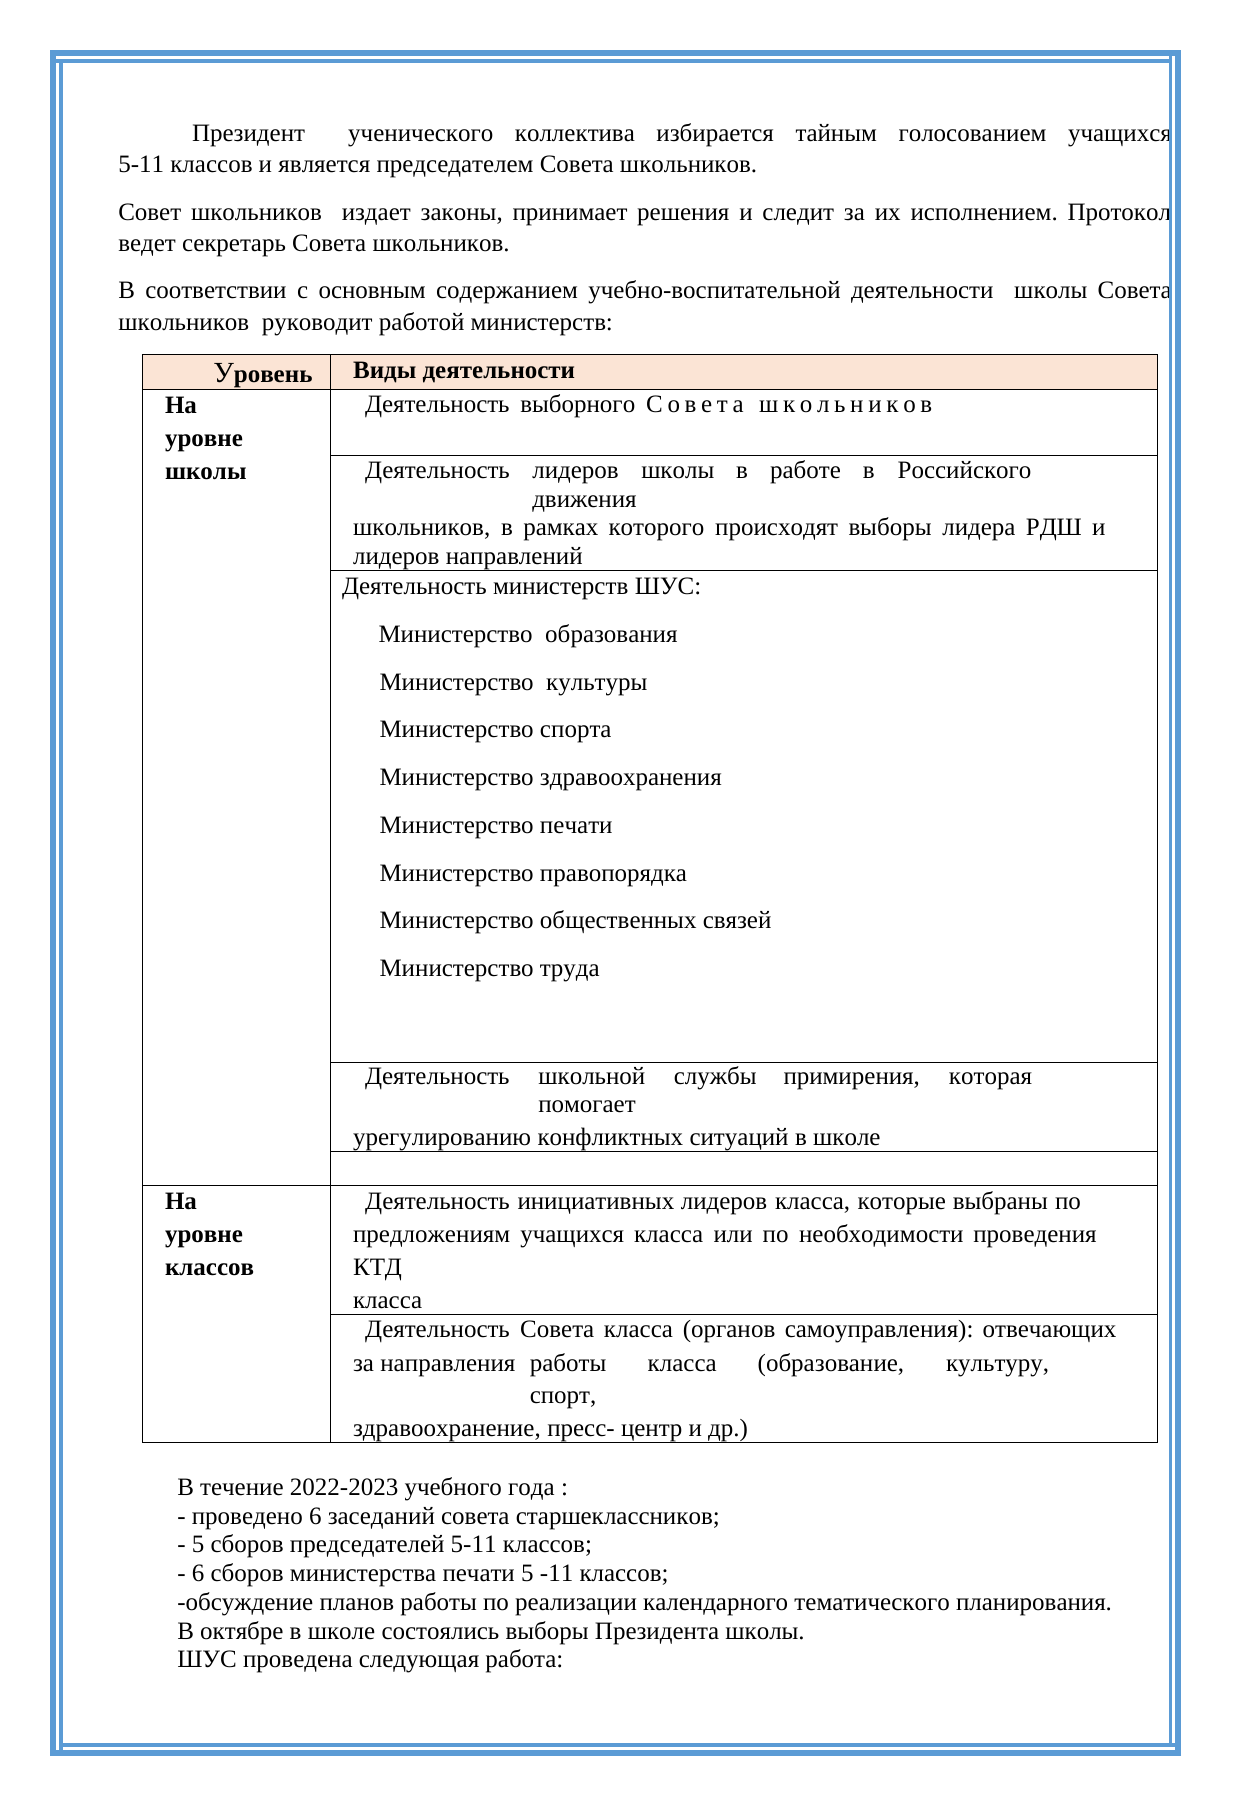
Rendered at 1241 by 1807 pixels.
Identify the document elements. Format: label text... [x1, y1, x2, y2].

text В течение 2022-2023 учебного года : [118, 1472, 1169, 1501]
table_cell На уровне классов [143, 1186, 330, 1442]
text -обсуждение планов работы по реализации календарного тематического планирования. [118, 1587, 1169, 1616]
table_header Уровень [143, 355, 330, 389]
table_cell [331, 1152, 1157, 1185]
table_cell Деятельность инициативных лидеров класса, которые выбраны по предложениям учащихся класса или по необходимости проведения КТД класса [331, 1186, 1157, 1313]
text Совет школьников издает законы, принимает решения и следит за их исполнением. Протокол ведет секретарь Совета школьников. [118, 197, 1169, 257]
text - проведено 6 заседаний совета старшеклассников; [118, 1501, 1169, 1529]
table_cell Деятельность лидеров школы в работе в Российского движения школьников, в рамках которого происходят выборы лидера РДШ и лидеров направлений [331, 456, 1157, 570]
text - 5 сборов председателей 5-11 классов; [118, 1529, 1169, 1558]
text Президент ученического коллектива избирается тайным голосованием учащихся 5-11 классов и является председателем Совета школьников. [118, 118, 1169, 178]
text В соответствии с основным содержанием учебно-воспитательной деятельности школы Совета школьников руководит работой министерств: [118, 276, 1169, 335]
text - 6 сборов министерства печати 5 -11 классов; [118, 1558, 1169, 1587]
text ШУС проведена следующая работа: [118, 1644, 1169, 1673]
table_cell На уровне школы [143, 390, 330, 1185]
text В октябре в школе состоялись выборы Президента школы. [118, 1616, 1169, 1644]
table_cell Деятельность школьной службы примирения, которая помогает урегулированию конфликтных ситуаций в школе [331, 1063, 1157, 1151]
table_cell Деятельность Совета класса (органов самоуправления): отвечающих за направления работы класса (образование, культуру, спорт, здравоохранение, пресс- центр и др.) [331, 1315, 1157, 1442]
table_cell Деятельность выборного Совета школьников [331, 390, 1157, 455]
table_cell Деятельность министерств ШУС: Министерство образования Министерство культуры Министерство спорта Министерство здравоохранения Министерство печати Министерство правопорядка Министерство общественных связей Министерство труда [331, 571, 1157, 1062]
table_header Виды деятельности [331, 355, 1157, 389]
